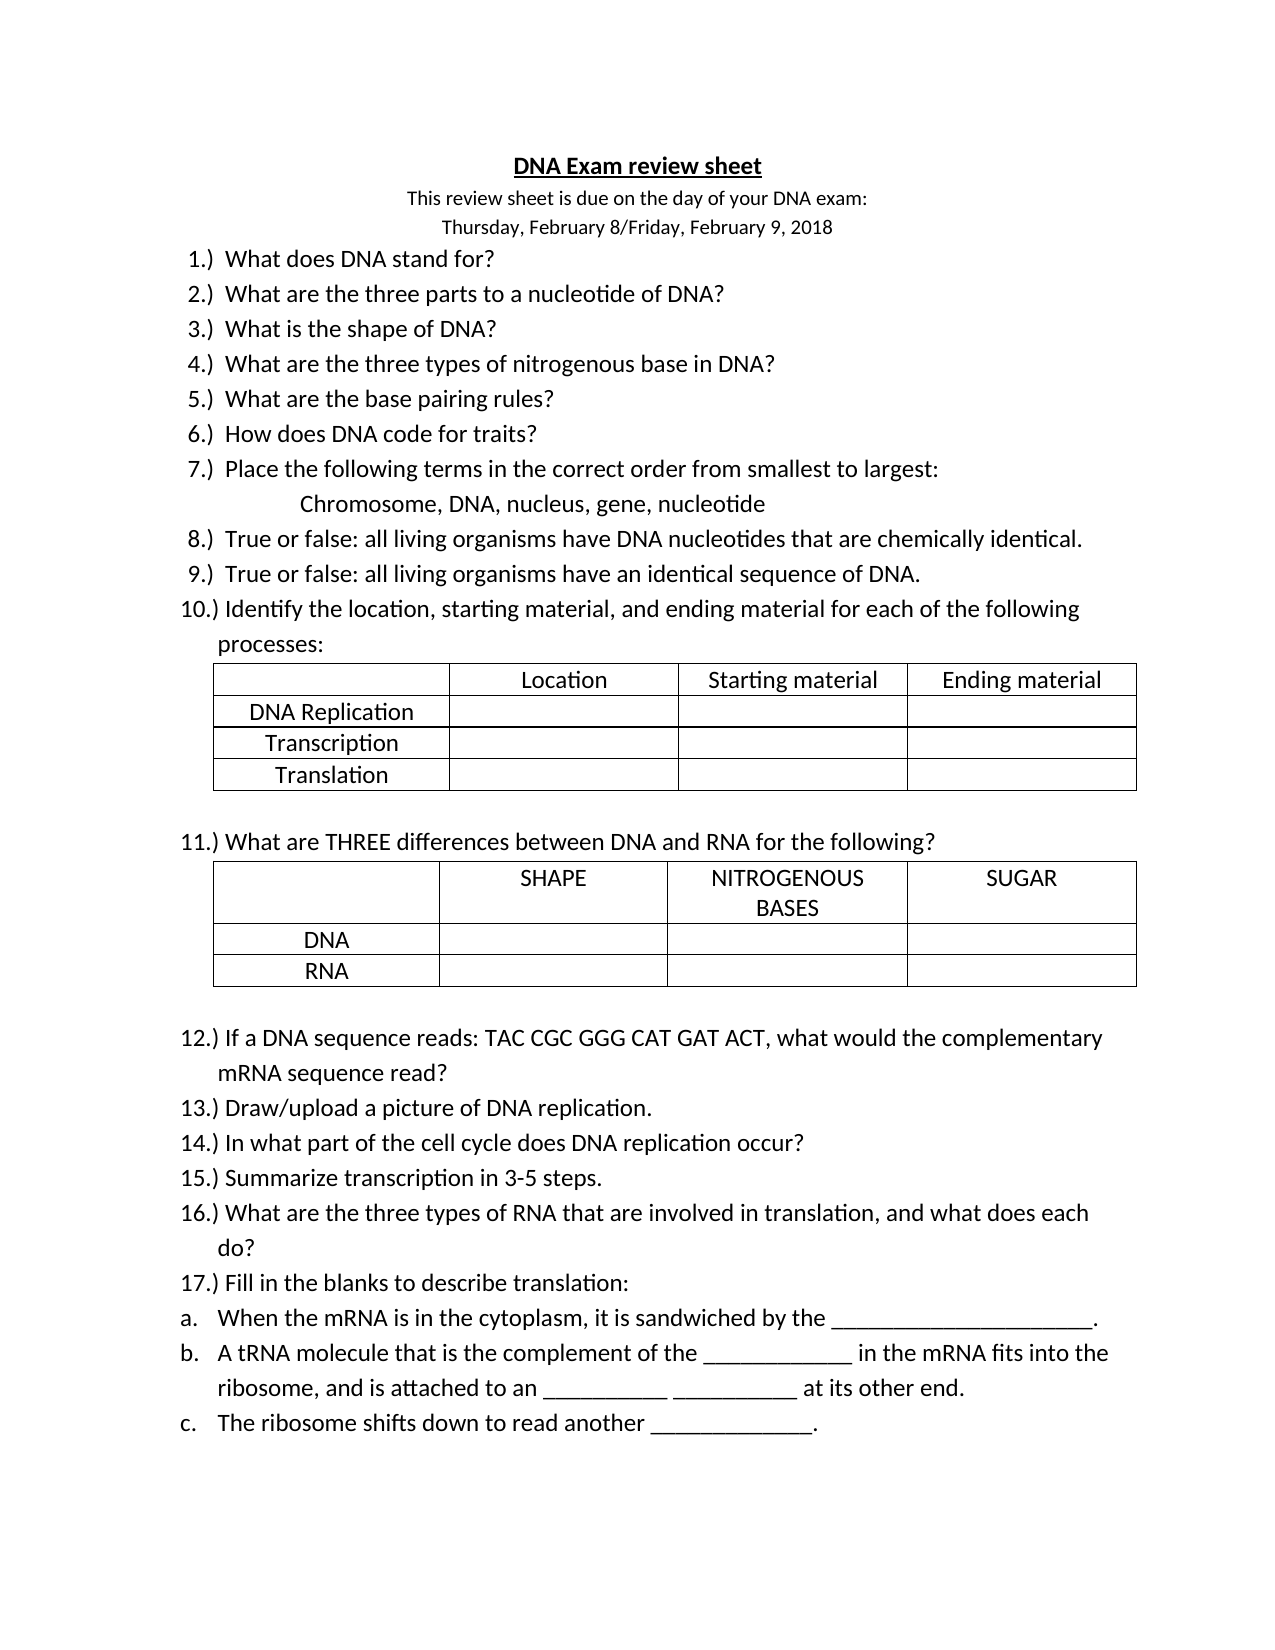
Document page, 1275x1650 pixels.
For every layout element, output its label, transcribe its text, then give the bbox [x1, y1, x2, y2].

list What are the three types of RNA that are involved in translation, and what does each do? [180, 1197, 1125, 1262]
text This review sheet is due on the day of your DNA exam: [150, 185, 1125, 210]
list How does DNA code for traits? [187, 418, 1125, 449]
table_cell [440, 955, 667, 986]
list If a DNA sequence reads: TAC CGC GGG CAT GAT ACT, what would the complementary mRNA sequence read? [180, 1022, 1125, 1087]
table_cell [908, 696, 1136, 726]
table_cell [668, 955, 907, 986]
table_cell [679, 759, 907, 789]
list True or false: all living organisms have DNA nucleotides that are chemically identical. [187, 523, 1125, 554]
table_header SHAPE [440, 862, 667, 923]
table_cell [908, 924, 1136, 954]
list When the mRNA is in the cytoplasm, it is sandwiched by the _____________________. [180, 1302, 1125, 1332]
table_cell [679, 728, 907, 758]
list What is the shape of DNA? [187, 313, 1125, 344]
table_cell [668, 924, 907, 954]
table_cell Transcription [214, 728, 449, 758]
table_header [214, 862, 439, 923]
table_cell [679, 696, 907, 726]
table_header NITROGENOUS BASES [668, 862, 907, 923]
text DNA Exam review sheet [150, 150, 1125, 181]
list Summarize transcription in 3-5 steps. [180, 1162, 1125, 1192]
table_cell Translation [214, 759, 449, 789]
table_cell [908, 728, 1136, 758]
list True or false: all living organisms have an identical sequence of DNA. [187, 558, 1125, 589]
table_cell [908, 955, 1136, 986]
list What are the base pairing rules? [187, 383, 1125, 414]
list Identify the location, starting material, and ending material for each of the following processes: [180, 593, 1125, 659]
table_header [214, 664, 449, 695]
list What are the three parts to a nucleotide of DNA? [187, 278, 1125, 309]
table_cell DNA [214, 924, 439, 954]
table_cell [450, 696, 678, 726]
list Place the following terms in the correct order from smallest to largest: [187, 453, 1125, 484]
list What are THREE differences between DNA and RNA for the following? [180, 826, 1125, 856]
table_cell RNA [214, 955, 439, 986]
list What does DNA stand for? [187, 243, 1125, 274]
table_header Ending material [908, 664, 1136, 695]
list A tRNA molecule that is the complement of the ____________ in the mRNA fits into the ribosome, and is attached to an __________ __________ at its other end. [180, 1337, 1125, 1402]
table_cell [450, 728, 678, 758]
list The ribosome shifts down to read another _____________. [180, 1407, 1125, 1437]
table_header Starting material [679, 664, 907, 695]
list In what part of the cell cycle does DNA replication occur? [180, 1127, 1125, 1157]
table_header Location [450, 664, 678, 695]
text Thursday, February 8/Friday, February 9, 2018 [150, 214, 1125, 239]
table_cell [440, 924, 667, 954]
table_header SUGAR [908, 862, 1136, 923]
list Chromosome, DNA, nucleus, gene, nucleotide [300, 488, 1125, 519]
table_cell [450, 759, 678, 789]
list Draw/upload a picture of DNA replication. [180, 1092, 1125, 1122]
list Fill in the blanks to describe translation: [180, 1267, 1125, 1297]
table_cell DNA Replication [214, 696, 449, 726]
list What are the three types of nitrogenous base in DNA? [187, 348, 1125, 379]
table_cell [908, 759, 1136, 789]
